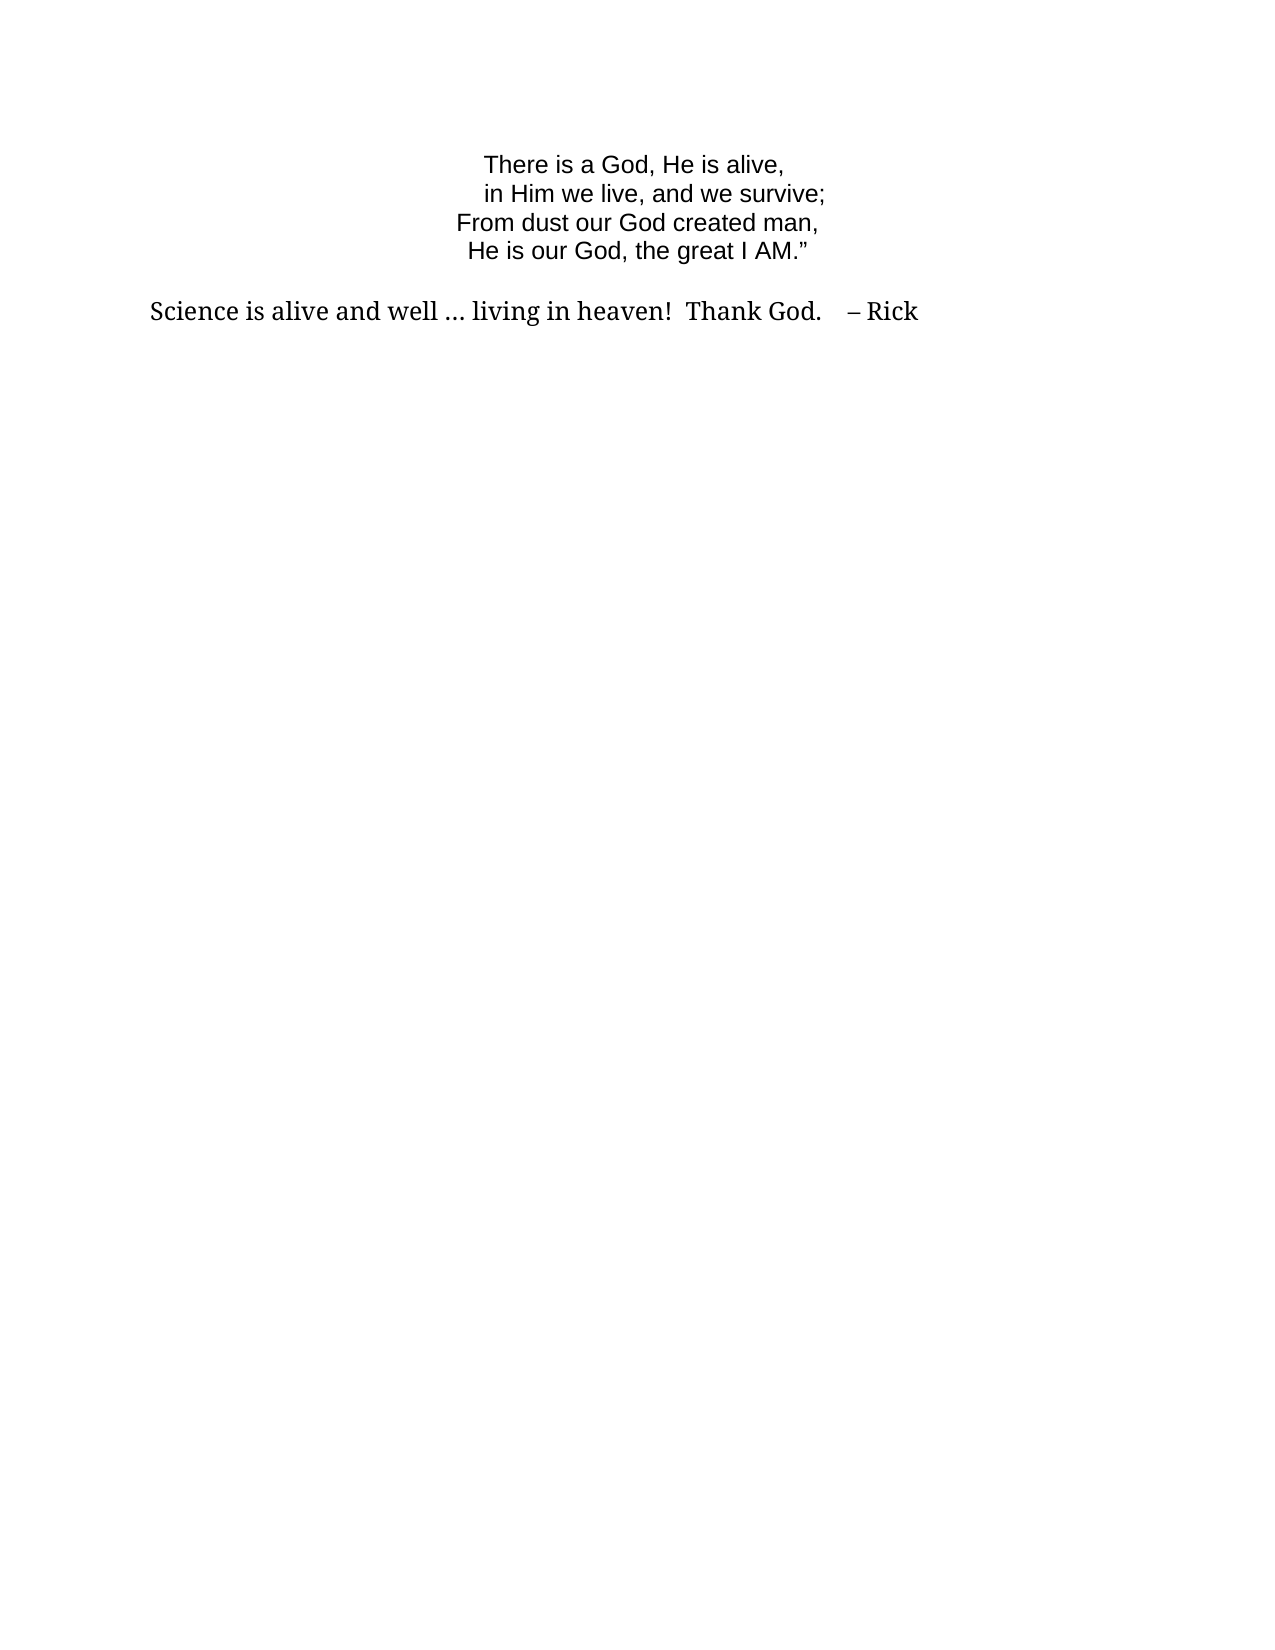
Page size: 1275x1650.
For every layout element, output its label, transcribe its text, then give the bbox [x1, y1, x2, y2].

text From dust our God created man, [150, 207, 1125, 236]
text Science is alive and well … living in heaven! Thank God. – Rick [150, 294, 1125, 328]
text There is a God, He is alive, in Him we live, and we survive; [150, 150, 1125, 207]
text He is our God, the great I AM.” [150, 236, 1125, 265]
